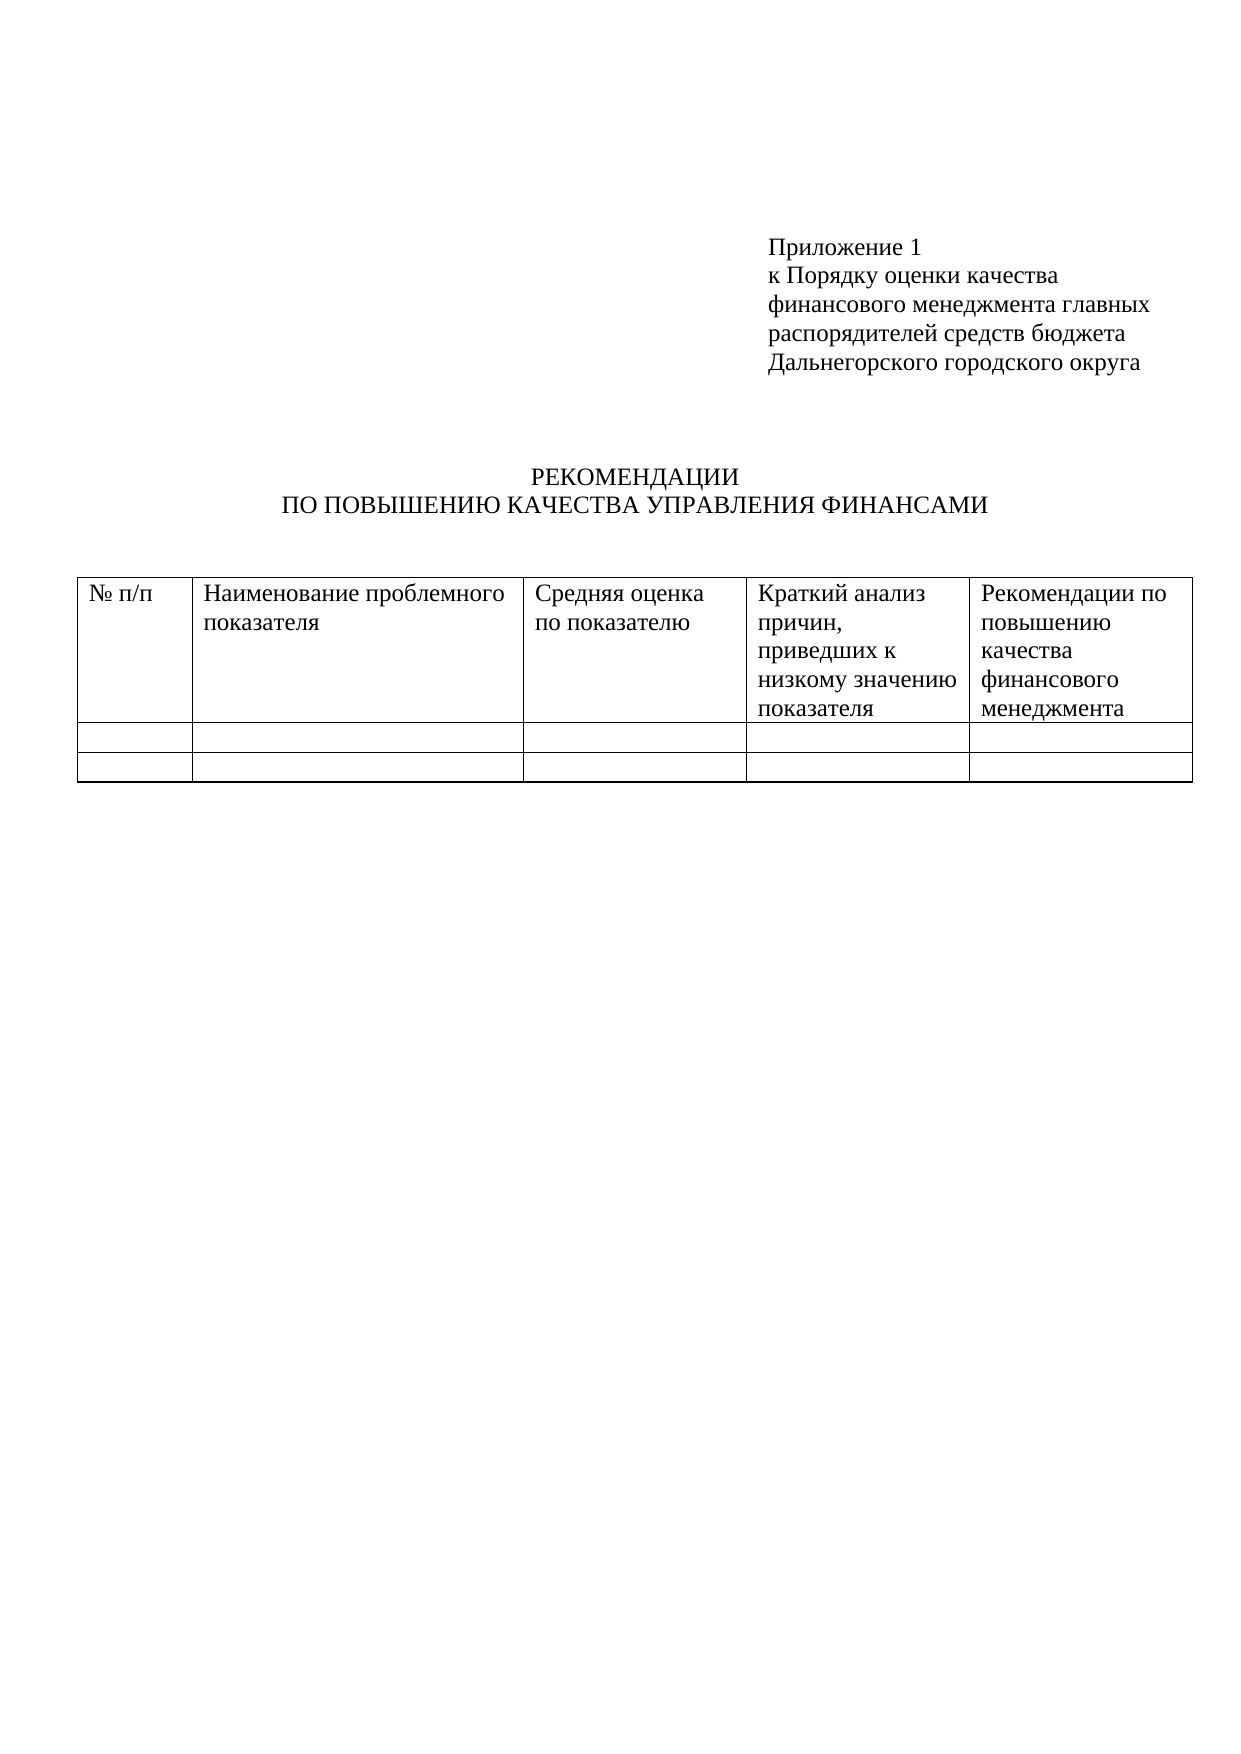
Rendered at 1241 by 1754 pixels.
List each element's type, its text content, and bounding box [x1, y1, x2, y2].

table_cell [78, 723, 192, 752]
table_cell [747, 753, 969, 781]
text к Порядку оценки качества [89, 260, 1181, 289]
table_cell [524, 723, 746, 752]
text финансового менеджмента главных [89, 289, 1181, 318]
text распорядителей средств бюджета [89, 318, 1181, 347]
table_cell [970, 723, 1192, 752]
text Приложение 1 [89, 232, 1181, 260]
table_header Рекомендации по повышению качества финансового менеджмента [970, 578, 1192, 722]
table_header № п/п [78, 578, 192, 722]
table_cell [524, 753, 746, 781]
text Дальнегорского городского округа [89, 347, 1181, 375]
table_cell [970, 753, 1192, 781]
text РЕКОМЕНДАЦИИ [89, 462, 1181, 490]
table_header Краткий анализ причин, приведших к низкому значению показателя [747, 578, 969, 722]
table_cell [193, 753, 523, 781]
table_header Средняя оценка по показателю [524, 578, 746, 722]
text ПО ПОВЫШЕНИЮ КАЧЕСТВА УПРАВЛЕНИЯ ФИНАНСАМИ [89, 490, 1181, 519]
table_cell [747, 723, 969, 752]
table_header Наименование проблемного показателя [193, 578, 523, 722]
table_cell [78, 753, 192, 781]
table_cell [193, 723, 523, 752]
